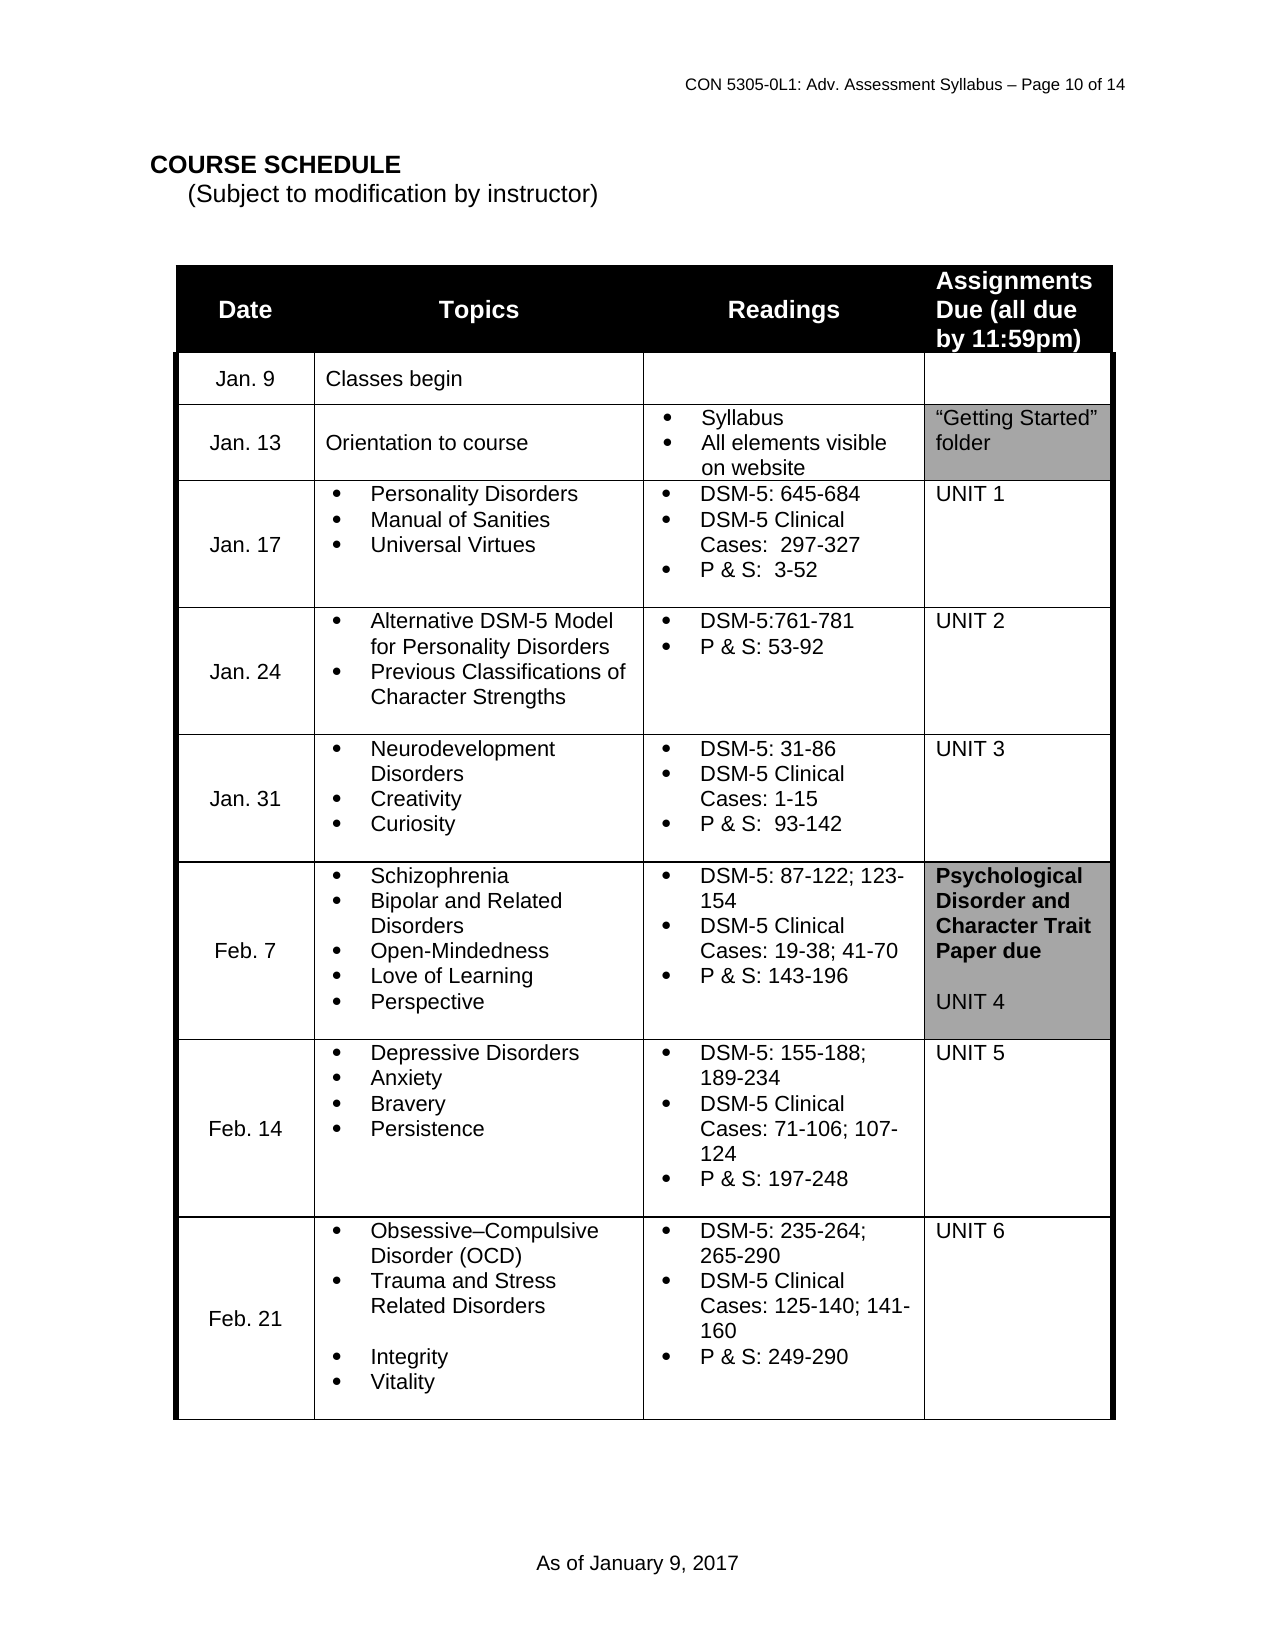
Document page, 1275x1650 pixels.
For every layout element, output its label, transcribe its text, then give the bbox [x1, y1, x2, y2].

table_cell Orientation to course [315, 405, 643, 480]
table_cell Neurodevelopment Disorders Creativity Curiosity [315, 735, 643, 861]
table_cell Jan. 9 [179, 353, 314, 403]
table_cell DSM-5:761-781 P & S: 53-92 [644, 608, 924, 734]
table_cell Alternative DSM-5 Model for Personality Disorders Previous Classifications of Character Strengths [315, 608, 643, 734]
table_cell Depressive Disorders Anxiety Bravery Persistence [315, 1040, 643, 1216]
table_cell Feb. 14 [179, 1040, 314, 1216]
table_cell Personality Disorders Manual of Sanities Universal Virtues [315, 481, 643, 607]
table_header Topics [314, 265, 644, 352]
table_cell [644, 353, 924, 403]
table_cell Jan. 31 [179, 735, 314, 861]
table_cell DSM-5: 645-684 DSM-5 Clinical Cases: 297-327 P & S: 3-52 [644, 481, 924, 607]
table_cell DSM-5: 87-122; 123-154 DSM-5 Clinical Cases: 19-38; 41-70 P & S: 143-196 [644, 863, 924, 1039]
table_cell DSM-5: 155-188; 189-234 DSM-5 Clinical Cases: 71-106; 107-124 P & S: 197-248 [644, 1040, 924, 1216]
table_cell UNIT 1 [925, 481, 1110, 607]
table_header Readings [644, 265, 924, 352]
table_cell UNIT 3 [925, 735, 1110, 861]
table_cell [925, 353, 1110, 403]
table_cell UNIT 2 [925, 608, 1110, 734]
table_cell DSM-5: 235-264; 265-290 DSM-5 Clinical Cases: 125-140; 141-160 P & S: 249-290 [644, 1218, 924, 1419]
table_cell DSM-5: 31-86 DSM-5 Clinical Cases: 1-15 P & S: 93-142 [644, 735, 924, 861]
table_cell UNIT 5 [925, 1040, 1110, 1216]
table_cell Schizophrenia Bipolar and Related Disorders Open-Mindedness Love of Learning Perspective [315, 863, 643, 1039]
table_header Date [176, 265, 314, 352]
text (Subject to modification by instructor) [187, 179, 1125, 207]
table_header Assignments Due (all due by 11:59pm) [924, 265, 1113, 352]
table_cell Feb. 21 [179, 1218, 314, 1419]
table_cell “Getting Started” folder [925, 405, 1110, 480]
table_cell Jan. 24 [179, 608, 314, 734]
text COURSE SCHEDULE [150, 150, 1125, 179]
table_cell Obsessive–Compulsive Disorder (OCD) Trauma and Stress Related Disorders Integrity Vitality [315, 1218, 643, 1419]
table_cell Jan. 13 [179, 405, 314, 480]
table_cell Classes begin [315, 353, 643, 403]
table_cell Syllabus All elements visible on website [644, 405, 924, 480]
table_cell Feb. 7 [179, 863, 314, 1039]
table_cell UNIT 6 [925, 1218, 1110, 1419]
table_cell Jan. 17 [179, 481, 314, 607]
table_cell Psychological Disorder and Character Trait Paper due UNIT 4 [925, 863, 1110, 1039]
